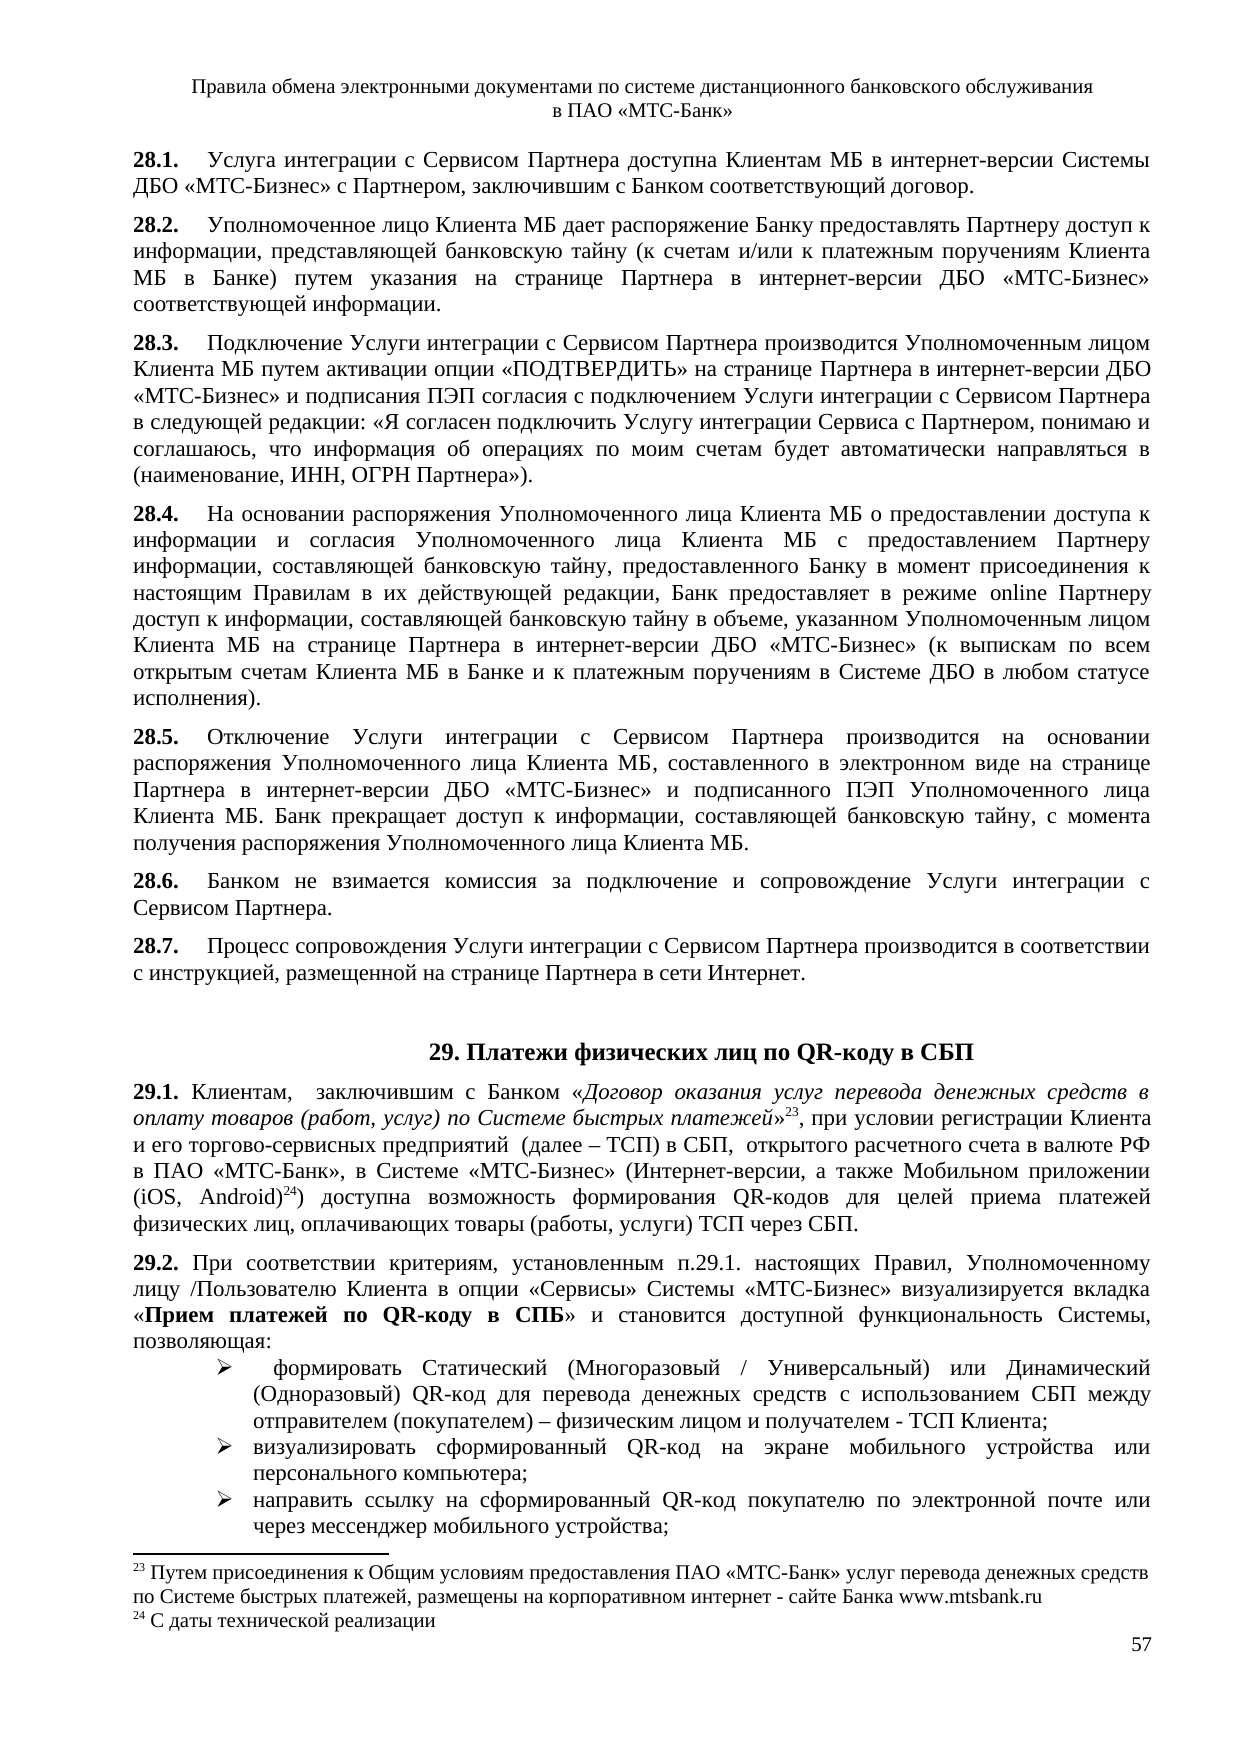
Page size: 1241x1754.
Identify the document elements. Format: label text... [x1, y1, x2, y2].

list Процесс сопровождения Услуги интеграции с Сервисом Партнера производится в соответствии с инструкцией, размещенной на странице Партнера в сети Интернет. [133, 933, 1152, 985]
text 29.2. При соответствии критериям, установленным п.29.1. настоящих Правил, Уполномоченному лицу /Пользователю Клиента в опции «Сервисы» Системы «МТС-Бизнес» визуализируется вкладка «Прием платежей по QR-коду в СПБ» и становится доступной функциональность Системы, позволяющая: [133, 1248, 1152, 1354]
list Услуга интеграции с Сервисом Партнера доступна Клиентам МБ в интернет-версии Системы ДБО «МТС-Бизнес» с Партнером, заключившим с Банком соответствующий договор. [133, 146, 1152, 199]
list Уполномоченное лицо Клиента МБ дает распоряжение Банку предоставлять Партнеру доступ к информации, представляющей банковскую тайну (к счетам и/или к платежным поручениям Клиента МБ в Банке) путем указания на странице Партнера в интернет-версии ДБО «МТС-Бизнес» соответствующей информации. [133, 211, 1152, 317]
list направить ссылку на сформированный QR-код покупателю по электронной почте или через мессенджер мобильного устройства; [215, 1486, 1152, 1538]
list Платежи физических лиц по QR-коду в СБП [251, 1037, 1152, 1065]
list формировать Статический (Многоразовый / Универсальный) или Динамический (Одноразовый) QR-код для перевода денежных средств с использованием СБП между отправителем (покупателем) – физическим лицом и получателем - ТСП Клиента; [215, 1354, 1152, 1433]
list Подключение Услуги интеграции с Сервисом Партнера производится Уполномоченным лицом Клиента МБ путем активации опции «ПОДТВЕРДИТЬ» на странице Партнера в интернет-версии ДБО «МТС-Бизнес» и подписания ПЭП согласия с подключением Услуги интеграции с Сервисом Партнера в следующей редакции: «Я согласен подключить Услугу интеграции Сервиса с Партнером, понимаю и соглашаюсь, что информация об операциях по моим счетам будет автоматически направляться в (наименование, ИНН, ОГРН Партнера»). [133, 329, 1152, 487]
list Банком не взимается комиссия за подключение и сопровождение Услуги интеграции с Сервисом Партнера. [133, 867, 1152, 920]
list Отключение Услуги интеграции с Сервисом Партнера производится на основании распоряжения Уполномоченного лица Клиента МБ, составленного в электронном виде на странице Партнера в интернет-версии ДБО «МТС-Бизнес» и подписанного ПЭП Уполномоченного лица Клиента МБ. Банк прекращает доступ к информации, составляющей банковскую тайну, с момента получения распоряжения Уполномоченного лица Клиента МБ. [133, 723, 1152, 855]
list На основании распоряжения Уполномоченного лица Клиента МБ о предоставлении доступа к информации и согласия Уполномоченного лица Клиента МБ с предоставлением Партнеру информации, составляющей банковскую тайну, предоставленного Банку в момент присоединения к настоящим Правилам в их действующей редакции, Банк предоставляет в режиме online Партнеру доступ к информации, составляющей банковскую тайну в объеме, указанном Уполномоченным лицом Клиента МБ на странице Партнера в интернет-версии ДБО «МТС-Бизнес» (к выпискам по всем открытым счетам Клиента МБ в Банке и к платежным поручениям в Системе ДБО в любом статусе исполнения). [133, 500, 1152, 711]
list визуализировать сформированный QR-код на экране мобильного устройства или персонального компьютера; [215, 1433, 1152, 1486]
text 29.1. Клиентам, заключившим с Банком «Договор оказания услуг перевода денежных средств в оплату товаров (работ, услуг) по Системе быстрых платежей», при условии регистрации Клиента и его торгово-сервисных предприятий (далее – ТСП) в СБП, открытого расчетного счета в валюте РФ в ПАО «МТС-Банк», в Системе «МТС-Бизнес» (Интернет-версии, а также Мобильном приложении (iOS, Android)) доступна возможность формирования QR-кодов для целей приема платежей физических лиц, оплачивающих товары (работы, услуги) ТСП через СБП. [133, 1078, 1152, 1236]
